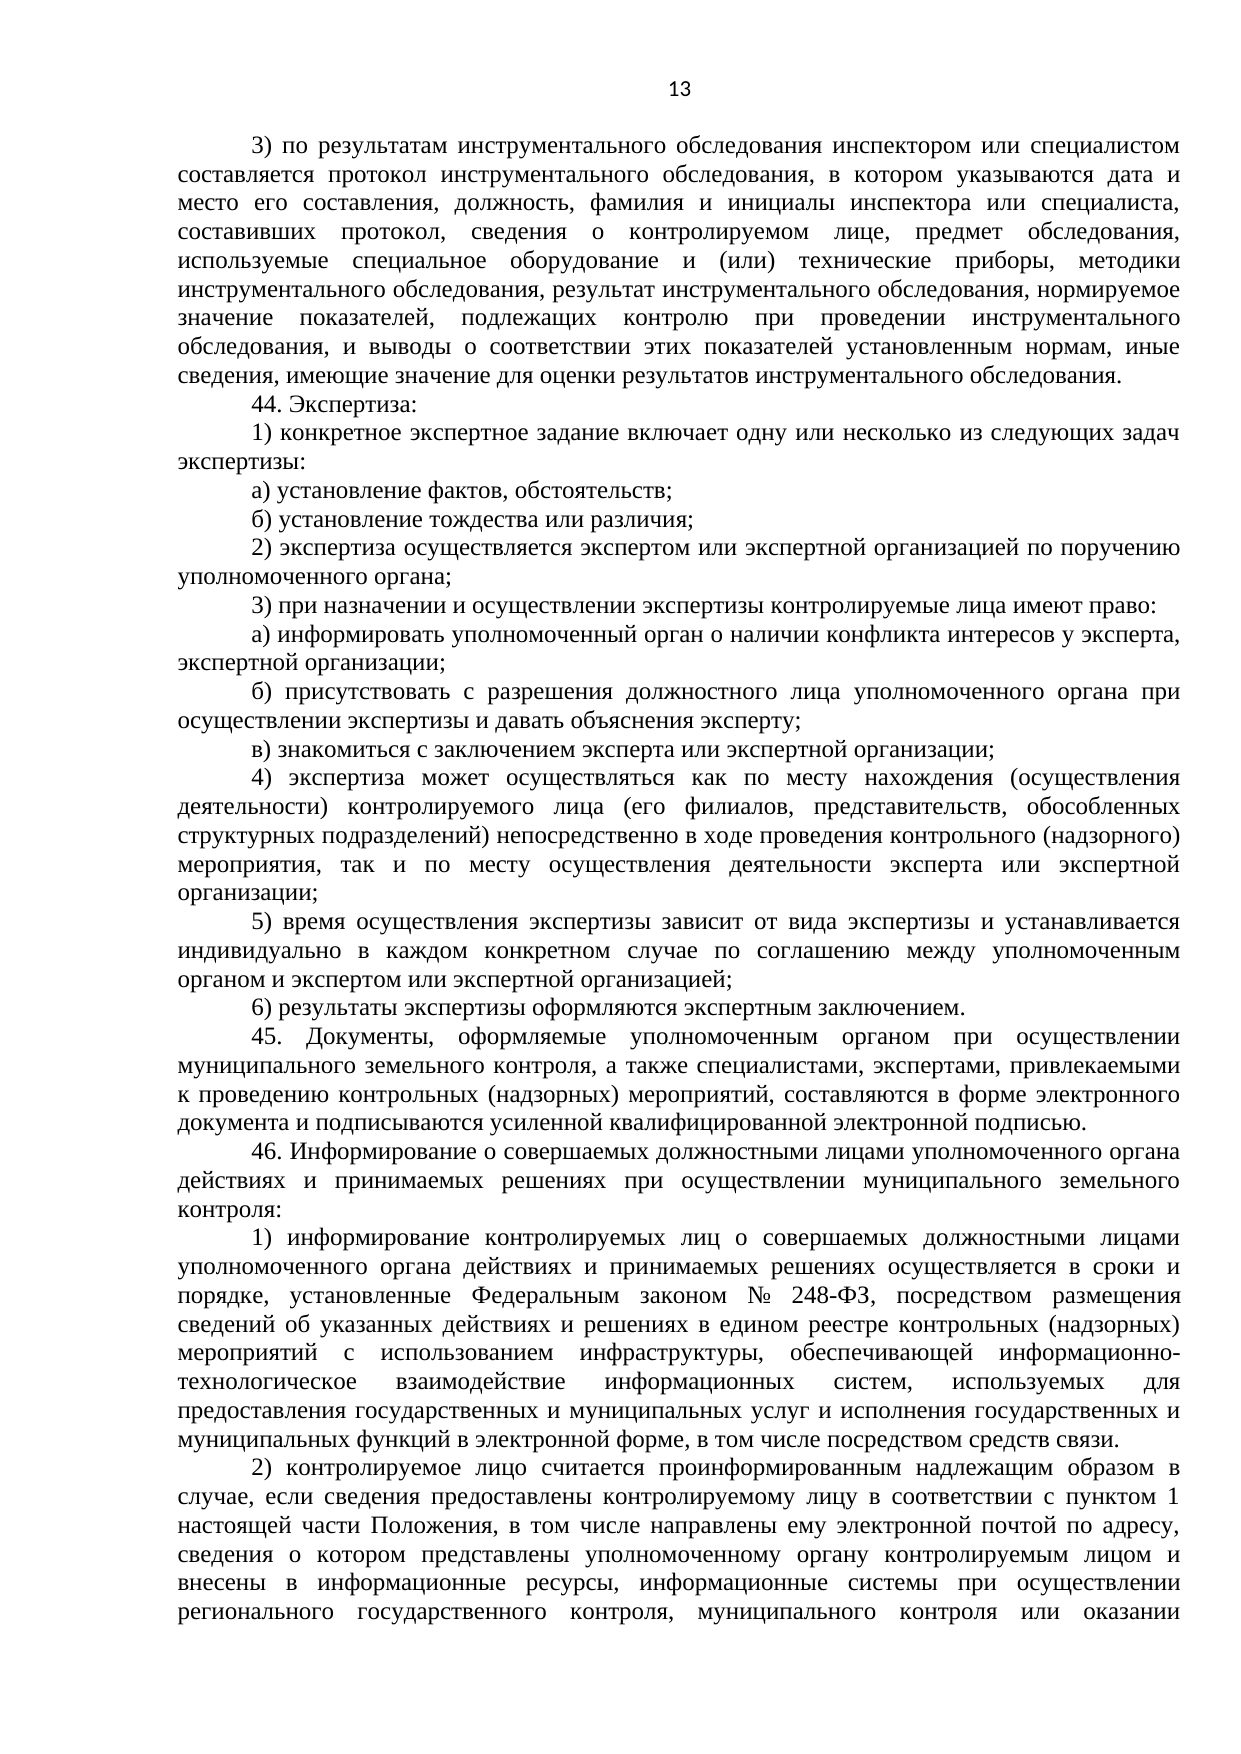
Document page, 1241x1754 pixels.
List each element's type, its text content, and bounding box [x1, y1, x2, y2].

text 3) при назначении и осуществлении экспертизы контролируемые лица имеют право: [177, 590, 1181, 619]
text в) знакомиться с заключением эксперта или экспертной организации; [177, 734, 1181, 762]
text 45. Документы, оформляемые уполномоченным органом при осуществлении муниципального земельного контроля, а также специалистами, экспертами, привлекаемыми к проведению контрольных (надзорных) мероприятий, составляются в форме электронного документа и подписываются усиленной квалифицированной электронной подписью. [177, 1021, 1181, 1136]
text а) информировать уполномоченный орган о наличии конфликта интересов у эксперта, экспертной организации; [177, 619, 1181, 676]
text 1) информирование контролируемых лиц о совершаемых должностными лицами уполномоченного органа действиях и принимаемых решениях осуществляется в сроки и порядке, установленные Федеральным законом № 248-ФЗ, посредством размещения сведений об указанных действиях и решениях в едином реестре контрольных (надзорных) мероприятий с использованием инфраструктуры, обеспечивающей информационно-технологическое взаимодействие информационных систем, используемых для предоставления государственных и муниципальных услуг и исполнения государственных и муниципальных функций в электронной форме, в том числе посредством средств связи. [177, 1222, 1181, 1452]
text б) присутствовать с разрешения должностного лица уполномоченного органа при осуществлении экспертизы и давать объяснения эксперту; [177, 676, 1181, 734]
text 2) экспертиза осуществляется экспертом или экспертной организацией по поручению уполномоченного органа; [177, 532, 1181, 590]
text 5) время осуществления экспертизы зависит от вида экспертизы и устанавливается индивидуально в каждом конкретном случае по соглашению между уполномоченным органом и экспертом или экспертной организацией; [177, 906, 1181, 992]
text 1) конкретное экспертное задание включает одну или несколько из следующих задач экспертизы: [177, 417, 1181, 475]
text 46. Информирование о совершаемых должностными лицами уполномоченного органа действиях и принимаемых решениях при осуществлении муниципального земельного контроля: [177, 1136, 1181, 1222]
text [177, 1452, 1181, 1625]
text 4) экспертиза может осуществляться как по месту нахождения (осуществления деятельности) контролируемого лица (его филиалов, представительств, обособленных структурных подразделений) непосредственно в ходе проведения контрольного (надзорного) мероприятия, так и по месту осуществления деятельности эксперта или экспертной организации; [177, 762, 1181, 906]
text а) установление фактов, обстоятельств; [177, 475, 1181, 504]
text 3) по результатам инструментального обследования инспектором или специалистом составляется протокол инструментального обследования, в котором указываются дата и место его составления, должность, фамилия и инициалы инспектора или специалиста, составивших протокол, сведения о контролируемом лице, предмет обследования, используемые специальное оборудование и (или) технические приборы, методики инструментального обследования, результат инструментального обследования, нормируемое значение показателей, подлежащих контролю при проведении инструментального обследования, и выводы о соответствии этих показателей установленным нормам, иные сведения, имеющие значение для оценки результатов инструментального обследования. [177, 130, 1181, 389]
text 44. Экспертиза: [177, 389, 1181, 417]
text б) установление тождества или различия; [177, 504, 1181, 532]
text 6) результаты экспертизы оформляются экспертным заключением. [177, 992, 1181, 1021]
